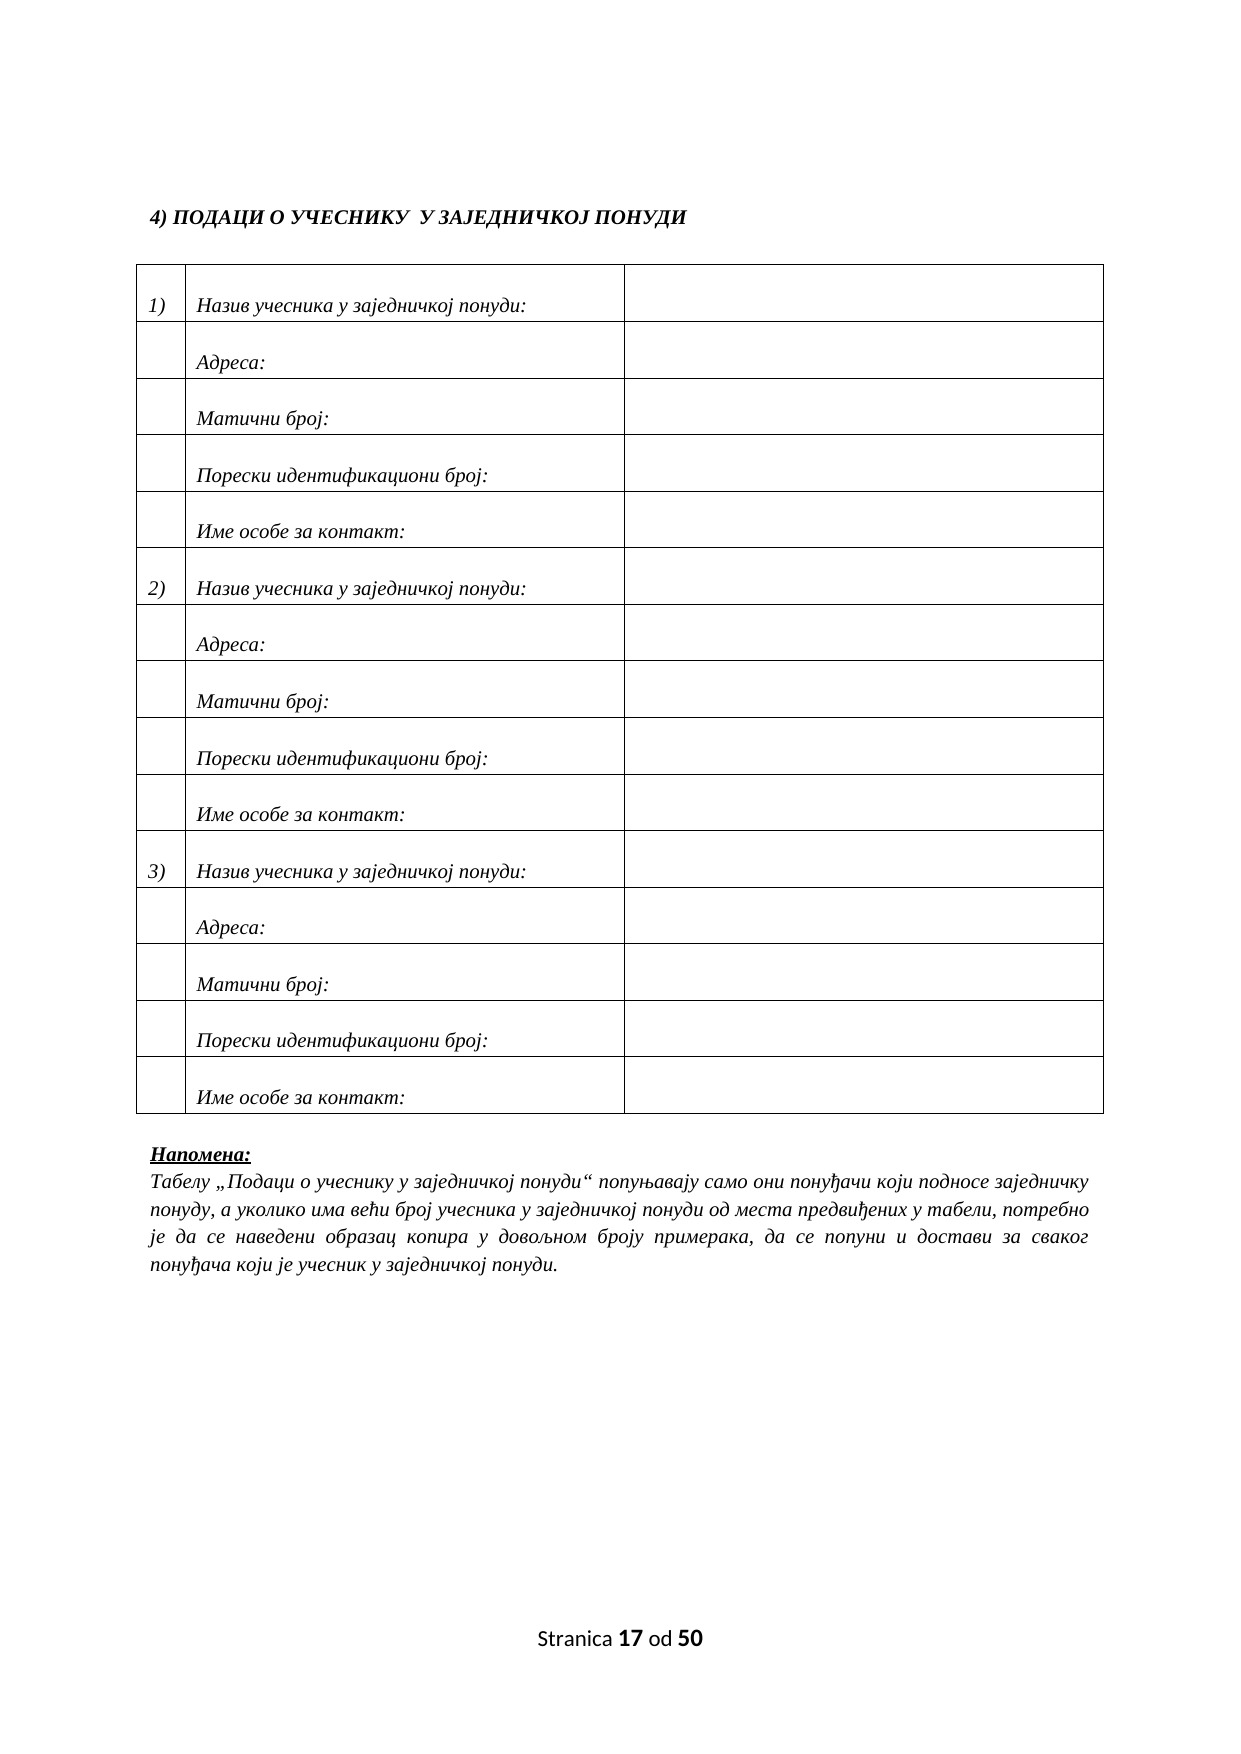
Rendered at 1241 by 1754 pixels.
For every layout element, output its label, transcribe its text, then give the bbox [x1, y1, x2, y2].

table_cell [625, 605, 1103, 660]
table_cell [625, 492, 1103, 547]
table_cell [137, 605, 185, 660]
table_cell [625, 718, 1103, 773]
table_cell Адреса: [186, 605, 624, 660]
table_cell Назив учесника у заједничкој понуди: [186, 831, 624, 887]
table_cell Порески идентификациони број: [186, 435, 624, 491]
table_cell Име особе за контакт: [186, 492, 624, 547]
table_cell [137, 888, 185, 943]
text Табелу „Подаци о учеснику у заједничкој понуди“ попуњавају само они понуђачи који подносе заједничку понуду, а уколико има већи број учесника у заједничкој понуди од места предвиђених у табели, потребно је да се наведени образац копира у довољном броју примерака, да се попуни и достави за сваког понуђача који је учесник у заједничкој понуди. [150, 1169, 1090, 1276]
table_header Назив учесника у заједничкој понуди: [186, 265, 624, 321]
table_cell [625, 888, 1103, 943]
table_cell [625, 322, 1103, 377]
table_cell [625, 548, 1103, 604]
table_cell Адреса: [186, 888, 624, 943]
table_header 1) [137, 265, 185, 321]
table_cell Матични број: [186, 661, 624, 717]
table_cell [137, 1057, 185, 1113]
table_cell Матични број: [186, 379, 624, 434]
table_cell [625, 379, 1103, 434]
table_cell Име особе за контакт: [186, 775, 624, 830]
table_cell [625, 831, 1103, 887]
table_cell [137, 322, 185, 377]
table_cell Матични број: [186, 944, 624, 1000]
text Напомена: [150, 1141, 1090, 1166]
table_cell [625, 1057, 1103, 1113]
table_cell [625, 1001, 1103, 1056]
table_cell 2) [137, 548, 185, 604]
table_cell [137, 718, 185, 773]
table_cell [137, 1001, 185, 1056]
table_cell [137, 944, 185, 1000]
text 4) ПОДАЦИ О УЧЕСНИКУ У ЗАЈЕДНИЧКОЈ ПОНУДИ [150, 205, 1090, 229]
table_cell [137, 492, 185, 547]
table_header [625, 265, 1103, 321]
table_cell Име особе за контакт: [186, 1057, 624, 1113]
table_cell 3) [137, 831, 185, 887]
table_cell [137, 775, 185, 830]
table_cell [625, 661, 1103, 717]
table_cell [625, 435, 1103, 491]
table_cell [625, 775, 1103, 830]
table_cell [625, 944, 1103, 1000]
table_cell [137, 435, 185, 491]
table_cell Порески идентификациони број: [186, 718, 624, 773]
table_cell Порески идентификациони број: [186, 1001, 624, 1056]
table_cell [137, 379, 185, 434]
table_cell [137, 661, 185, 717]
table_cell Назив учесника у заједничкој понуди: [186, 548, 624, 604]
table_cell Адреса: [186, 322, 624, 377]
